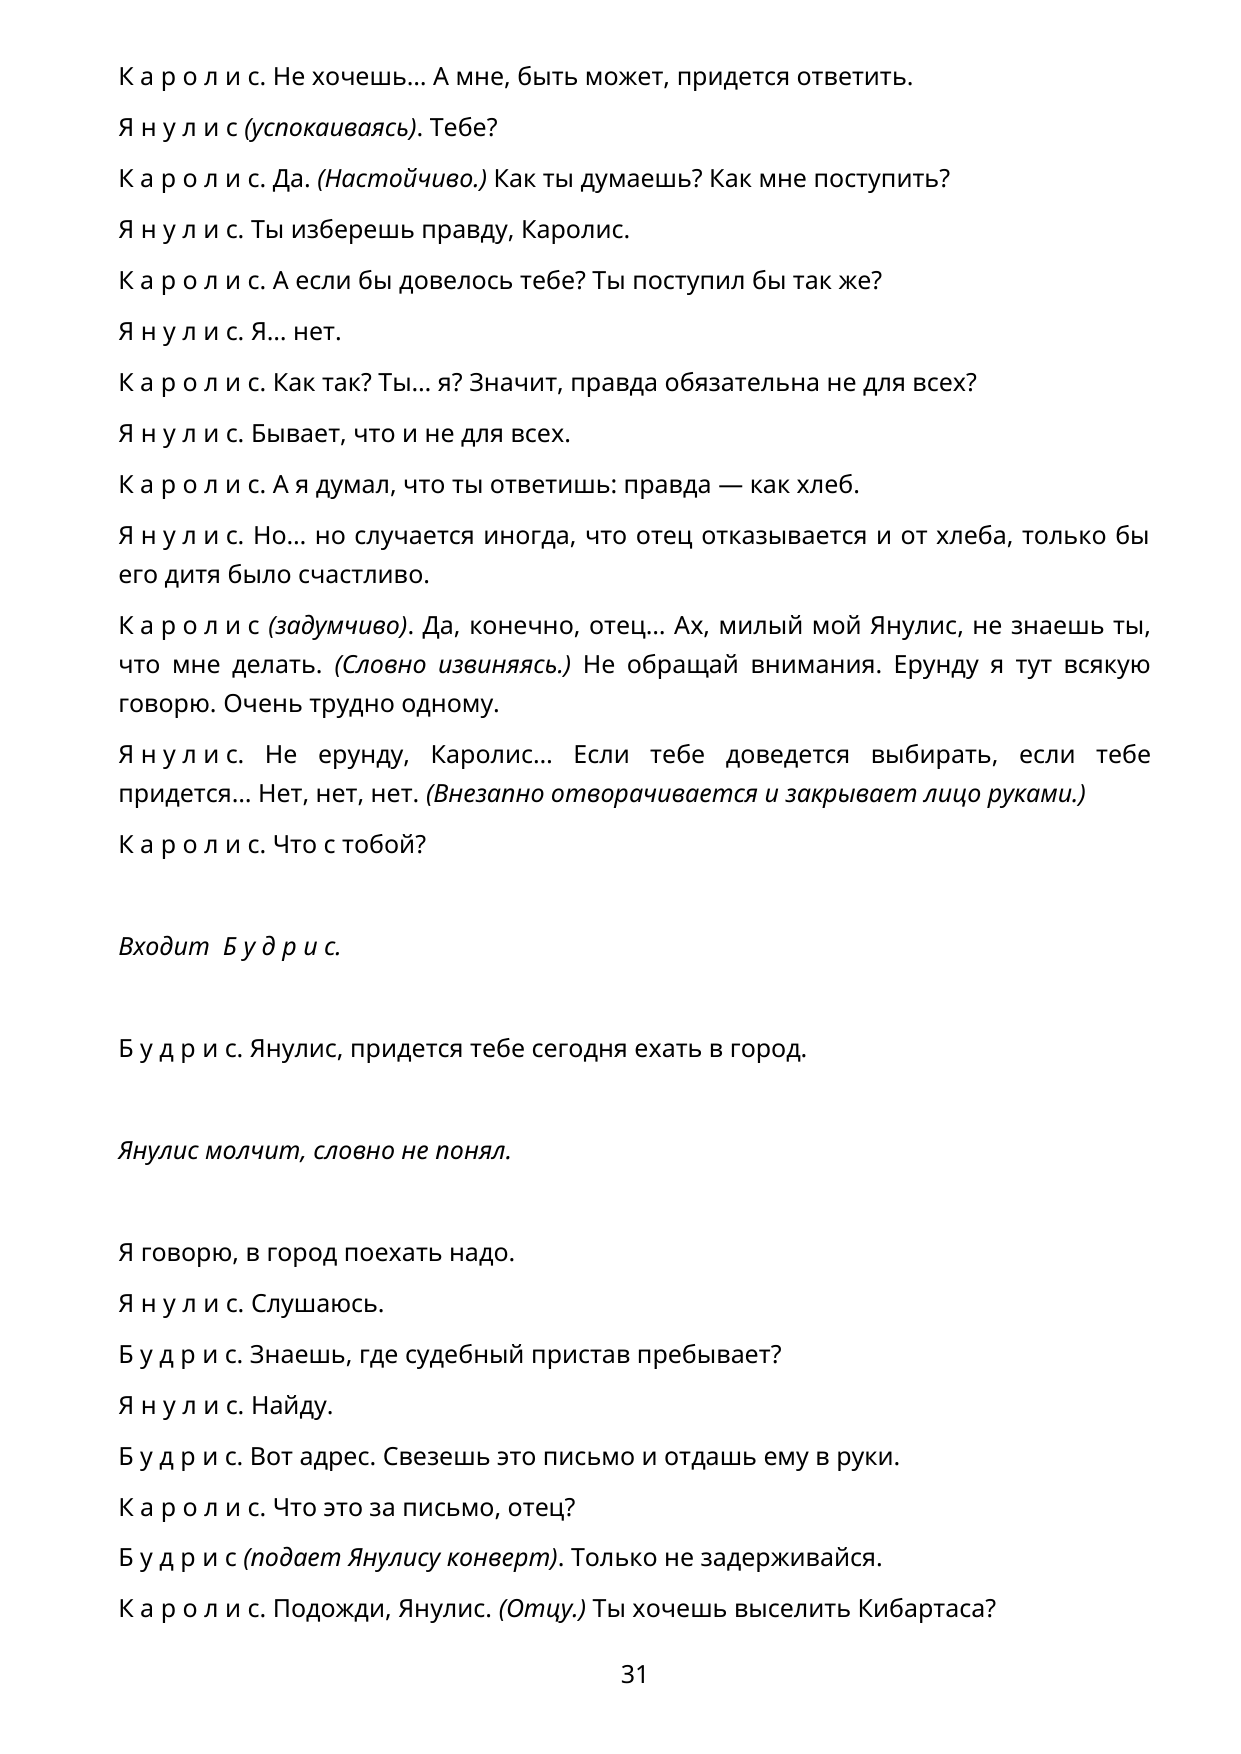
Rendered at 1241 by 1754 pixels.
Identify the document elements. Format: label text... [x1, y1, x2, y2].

text Я н у л и с. Я… нет. [118, 314, 1152, 348]
text Я н у л и с. Бывает, что и не для всех. [118, 416, 1152, 450]
text Б у д р и с. Вот адрес. Свезешь это письмо и отдашь ему в руки. [118, 1438, 1152, 1472]
text Я н у л и с (успокаиваясь). Тебе? [118, 110, 1152, 144]
text К а р о л и с. А я думал, что ты ответишь: правда — как хлеб. [118, 467, 1152, 501]
text Янулис молчит, словно не понял. [118, 1133, 1152, 1167]
text К а р о л и с (задумчиво). Да, конечно, отец… Ах, милый мой Янулис, не знаешь ты, что мне делать. (Словно извиняясь.) Не обращай внимания. Ерунду я тут всякую говорю. Очень трудно одному. [118, 608, 1152, 720]
text Я н у л и с. Не ерунду, Каролис… Если тебе доведется выбирать, если тебе придется… Нет, нет, нет. (Внезапно отворачивается и закрывает лицо руками.) [118, 737, 1152, 810]
text К а р о л и с. Подожди, Янулис. (Отцу.) Ты хочешь выселить Кибартаса? [118, 1591, 1152, 1625]
text К а р о л и с. Что с тобой? [118, 827, 1152, 861]
text Я н у л и с. Но… но случается иногда, что отец отказывается и от хлеба, только бы его дитя было счастливо. [118, 517, 1152, 591]
text К а р о л и с. Да. (Настойчиво.) Как ты думаешь? Как мне поступить? [118, 161, 1152, 195]
text К а р о л и с. Не хочешь… А мне, быть может, придется ответить. [118, 59, 1152, 93]
text Б у д р и с. Знаешь, где судебный пристав пребывает? [118, 1336, 1152, 1370]
text Я н у л и с. Слушаюсь. [118, 1285, 1152, 1319]
text Я н у л и с. Найду. [118, 1387, 1152, 1421]
text Я н у л и с. Ты изберешь правду, Каролис. [118, 212, 1152, 246]
text Б у д р и с. Янулис, придется тебе сегодня ехать в город. [118, 1031, 1152, 1065]
text К а р о л и с. Как так? Ты… я? Значит, правда обязательна не для всех? [118, 365, 1152, 399]
text К а р о л и с. Что это за письмо, отец? [118, 1489, 1152, 1523]
text Б у д р и с (подает Янулису конверт). Только не задерживайся. [118, 1540, 1152, 1574]
text К а р о л и с. А если бы довелось тебе? Ты поступил бы так же? [118, 263, 1152, 297]
text Я говорю, в город поехать надо. [118, 1234, 1152, 1268]
text Входит Б у д р и с. [118, 929, 1152, 963]
